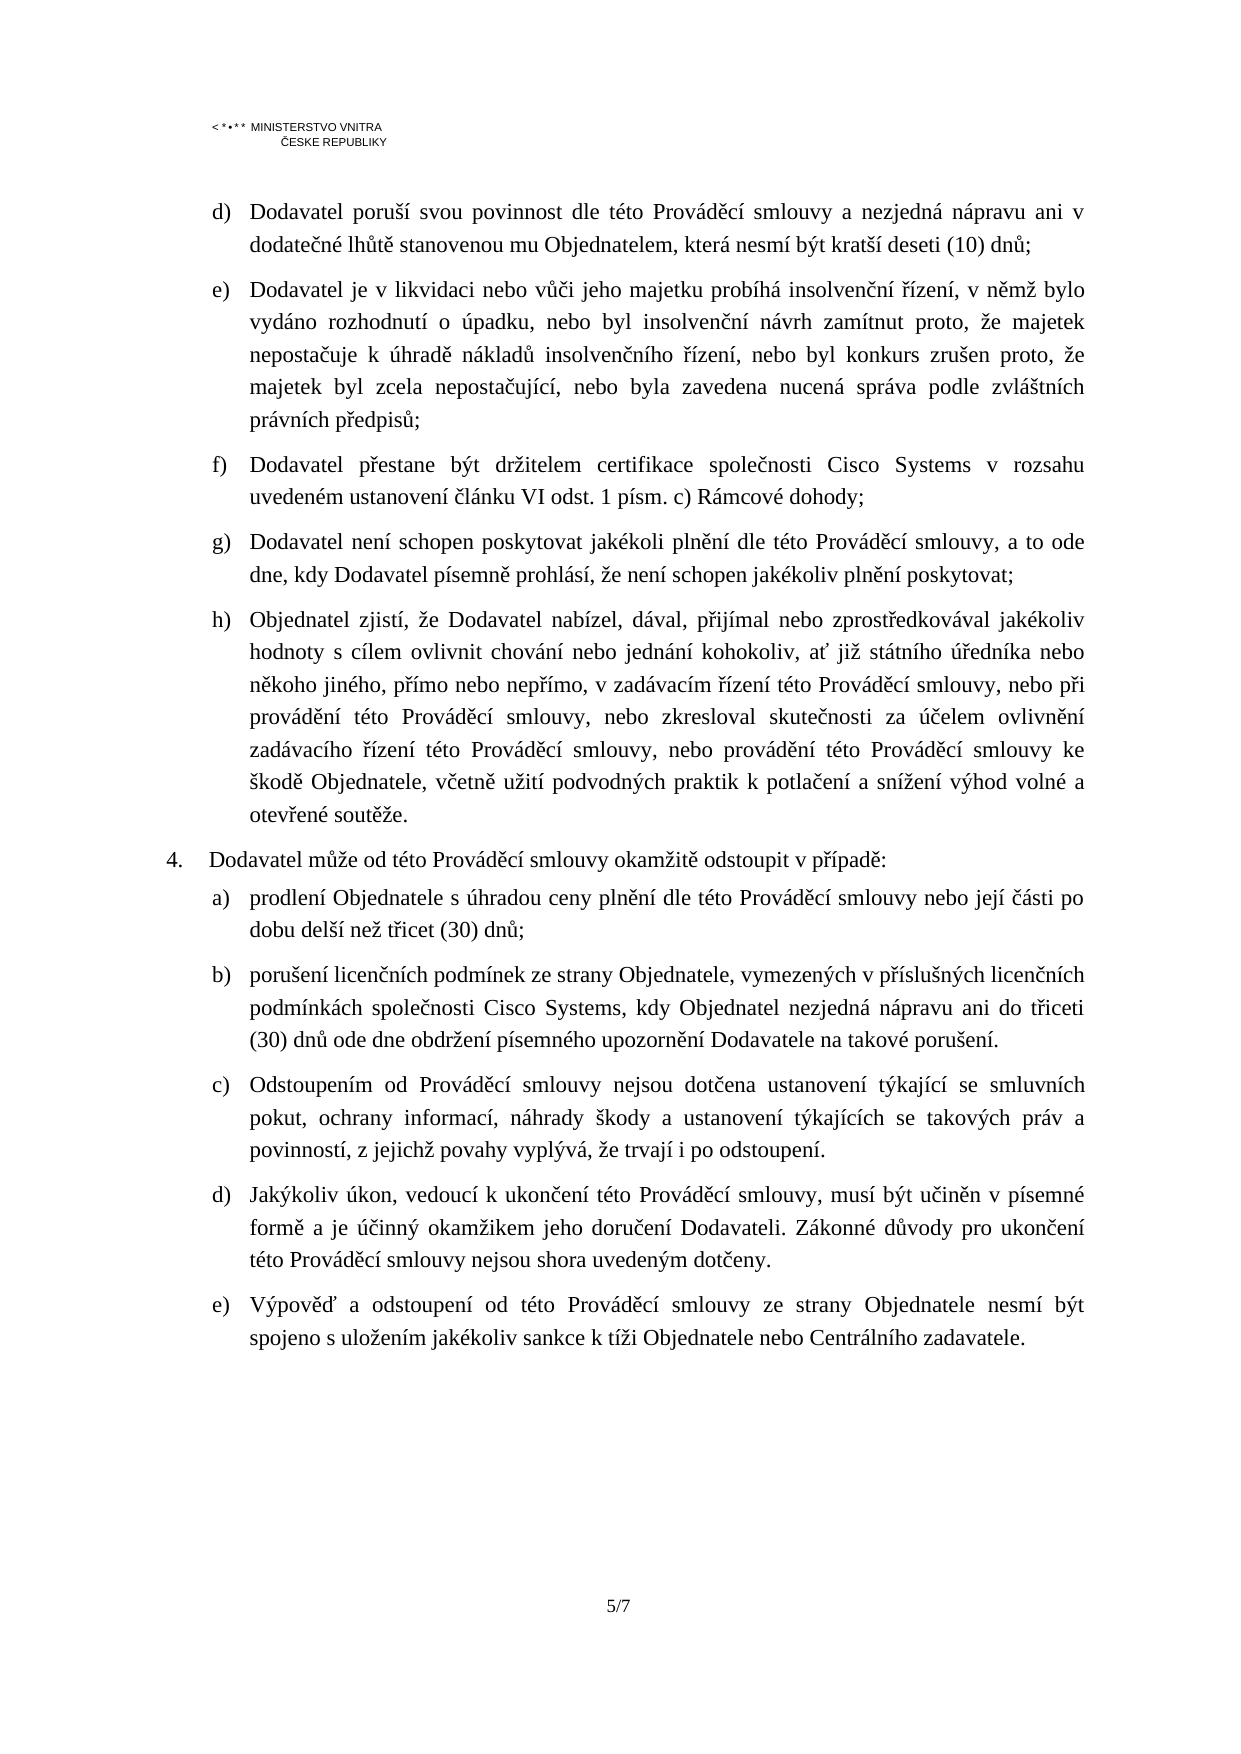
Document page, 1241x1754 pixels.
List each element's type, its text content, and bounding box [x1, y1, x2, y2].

list Objednatel zjistí, že Dodavatel nabízel, dával, přijímal nebo zprostředkovával jakékoliv hodnoty s cílem ovlivnit chování nebo jednání kohokoliv, ať již státního úředníka nebo někoho jiného, přímo nebo nepřímo, v zadávacím řízení této Prováděcí smlouvy, nebo při provádění této Prováděcí smlouvy, nebo zkresloval skutečnosti za účelem ovlivnění zadávacího řízení této Prováděcí smlouvy, nebo provádění této Prováděcí smlouvy ke škodě Objednatele, včetně užití podvodných praktik k potlačení a snížení výhod volné a otevřené soutěže. [212, 601, 1086, 829]
list Odstoupením od Prováděcí smlouvy nejsou dotčena ustanovení týkající se smluvních pokut, ochrany informací, náhrady škody a ustanovení týkajících se takových práv a povinností, z jejichž povahy vyplývá, že trvají i po odstoupení. [212, 1067, 1086, 1164]
list Dodavatel poruší svou povinnost dle této Prováděcí smlouvy a nezjedná nápravu ani v dodatečné lhůtě stanovenou mu Objednatelem, která nesmí být kratší deseti (10) dnů; [212, 194, 1086, 259]
list Výpověď a odstoupení od této Prováděcí smlouvy ze strany Objednatele nesmí být spojeno s uložením jakékoliv sankce k tíži Objednatele nebo Centrálního zadavatele. [212, 1286, 1086, 1352]
list Dodavatel není schopen poskytovat jakékoli plnění dle této Prováděcí smlouvy, a to ode dne, kdy Dodavatel písemně prohlásí, že není schopen jakékoliv plnění poskytovat; [212, 524, 1086, 589]
text 5/7 [606, 1596, 630, 1617]
list porušení licenčních podmínek ze strany Objednatele, vymezených v příslušných licenčních podmínkách společnosti Cisco Systems, kdy Objednatel nezjedná nápravu ani do třiceti (30) dnů ode dne obdržení písemného upozornění Dodavatele na takové porušení. [212, 957, 1086, 1054]
list Dodavatel je v likvidaci nebo vůči jeho majetku probíhá insolvenční řízení, v němž bylo vydáno rozhodnutí o úpadku, nebo byl insolvenční návrh zamítnut proto, že majetek nepostačuje k úhradě nákladů insolvenčního řízení, nebo byl konkurs zrušen proto, že majetek byl zcela nepostačující, nebo byla zavedena nucená správa podle zvláštních právních předpisů; [212, 271, 1086, 434]
list Dodavatel přestane být držitelem certifikace společnosti Cisco Systems v rozsahu uvedeném ustanovení článku VI odst. 1 písm. c) Rámcové dohody; [212, 446, 1086, 511]
text < *•** MINISTERSTVO VNITRA ČESKE REPUBLIKY [212, 119, 415, 149]
list prodlení Objednatele s úhradou ceny plnění dle této Prováděcí smlouvy nebo její části po dobu delší než třicet (30) dnů; [212, 879, 1086, 944]
list Dodavatel může od této Prováděcí smlouvy okamžitě odstoupit v případě: [166, 847, 1086, 872]
list Jakýkoliv úkon, vedoucí k ukončení této Prováděcí smlouvy, musí být učiněn v písemné formě a je účinný okamžikem jeho doručení Dodavateli. Zákonné důvody pro ukončení této Prováděcí smlouvy nejsou shora uvedeným dotčeny. [212, 1177, 1086, 1274]
